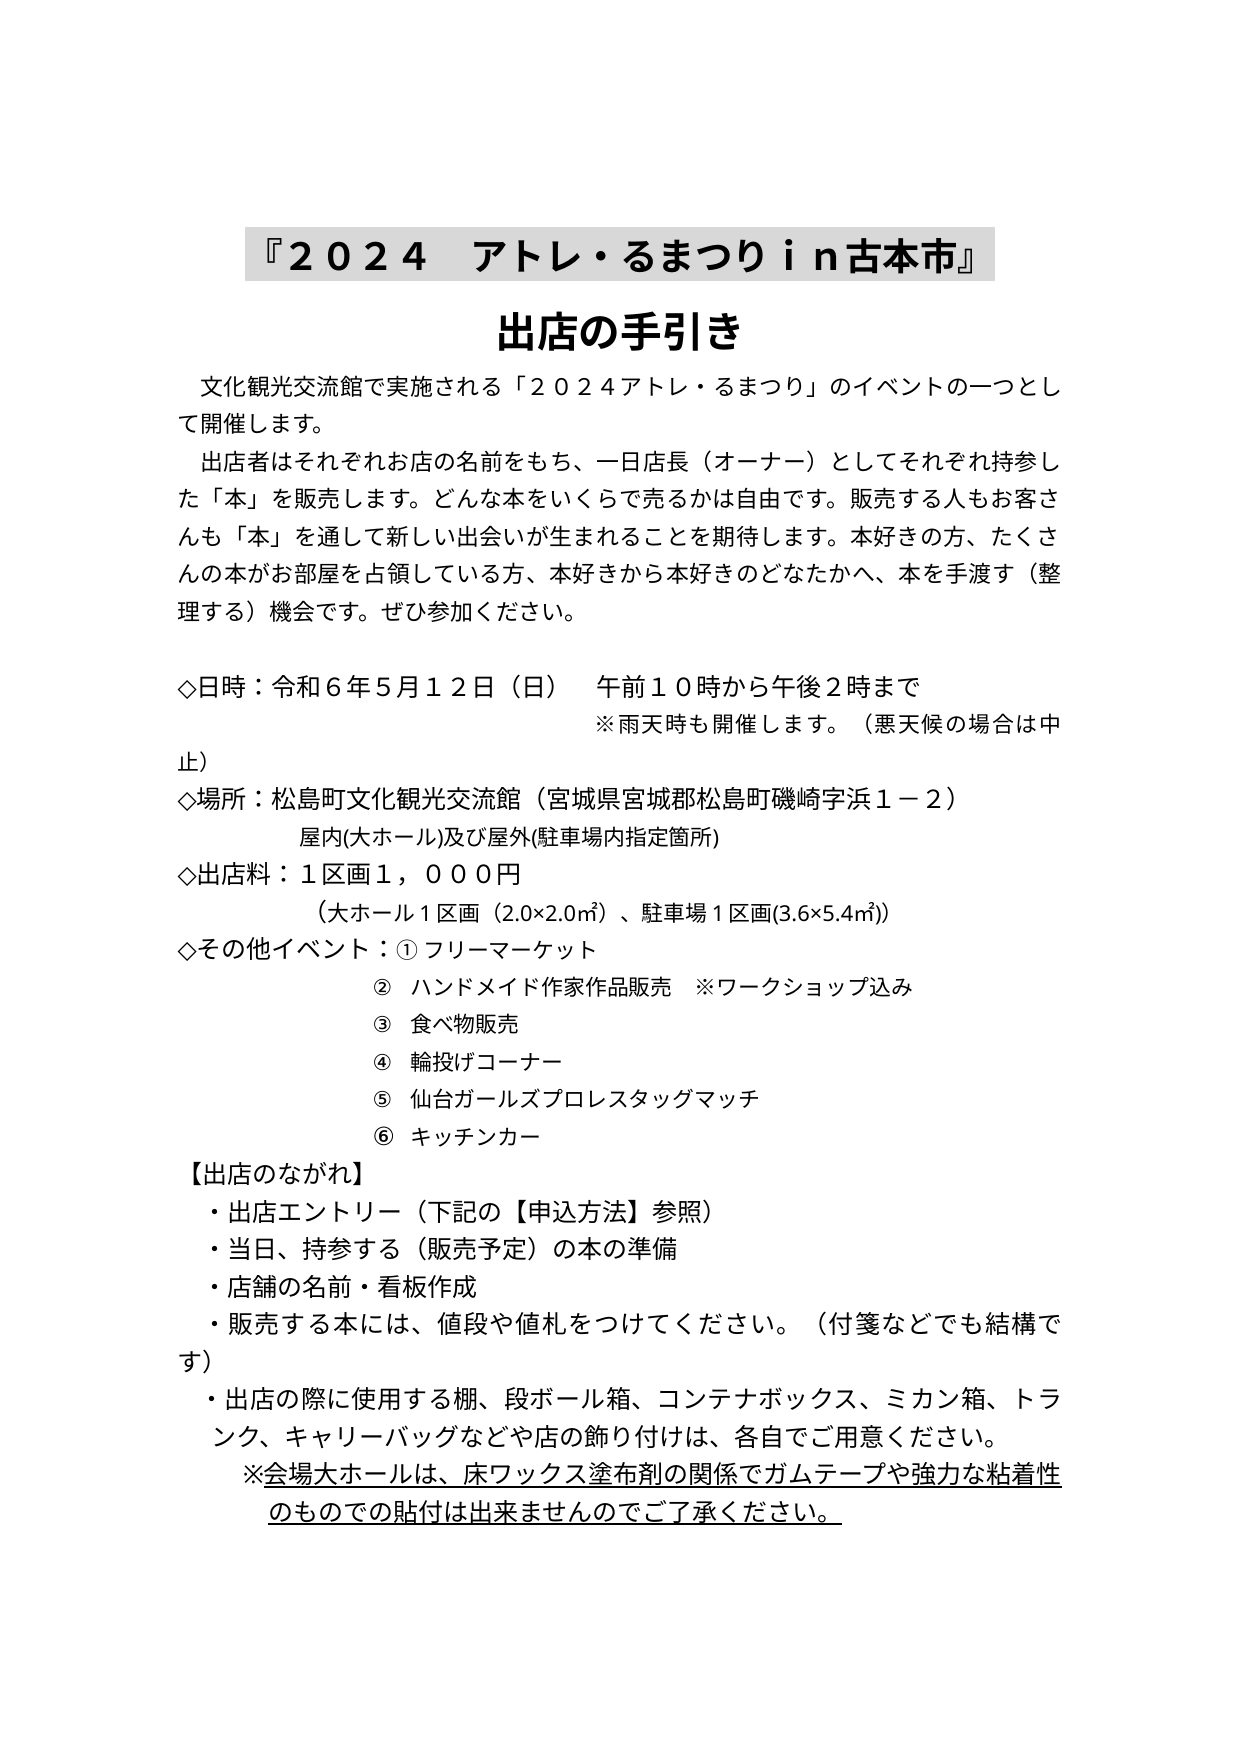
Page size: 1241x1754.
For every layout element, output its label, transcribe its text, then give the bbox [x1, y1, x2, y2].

list 輪投げコーナー [372, 1042, 1063, 1079]
text ・出店エントリー（下記の【申込方法】参照） [177, 1192, 1063, 1229]
text 文化観光交流館で実施される「２０２４アトレ・るまつり」のイベントの一つとして開催します。 [177, 367, 1063, 442]
list 食べ物販売 [372, 1004, 1063, 1042]
list 仙台ガールズプロレスタッグマッチ [372, 1079, 1063, 1117]
text ◇場所：松島町文化観光交流館（宮城県宮城郡松島町磯崎字浜１－２） [177, 779, 1063, 817]
text ・販売する本には、値段や値札をつけてください。（付箋などでも結構です） [177, 1304, 1063, 1379]
text 出店の手引き [177, 292, 1063, 367]
text ・当日、持参する（販売予定）の本の準備 [177, 1229, 1063, 1267]
text ・店舗の名前・看板作成 [177, 1267, 1063, 1304]
text ◇出店料：１区画１，０００円 [177, 854, 1063, 892]
text （大ホール1区画（2.0×2.0㎡）、駐車場1区画(3.6×5.4㎡)） [177, 892, 1063, 929]
text ※雨天時も開催します。（悪天候の場合は中止） [177, 704, 1063, 779]
text ※会場大ホールは、床ワックス塗布剤の関係でガムテープや強力な粘着性のものでの貼付は出来ませんのでご了承ください。 [243, 1454, 1063, 1529]
text ・出店の際に使用する棚、段ボール箱、コンテナボックス、ミカン箱、トランク、キャリーバッグなどや店の飾り付けは、各自でご用意ください。 [199, 1379, 1063, 1454]
text 出店者はそれぞれお店の名前をもち、一日店長（オーナー）としてそれぞれ持参した「本」を販売します。どんな本をいくらで売るかは自由です。販売する人もお客さんも「本」を通して新しい出会いが生まれることを期待します。本好きの方、たくさんの本がお部屋を占領している方、本好きから本好きのどなたかへ、本を手渡す（整理する）機会です。ぜひ参加ください。 [177, 442, 1063, 629]
text 『２０２４ アトレ・るまつりｉｎ古本市』 [177, 217, 1063, 292]
text ◇その他イベント：① フリーマーケット [177, 929, 1063, 967]
text ◇日時：令和６年５月１２日（日） 午前１０時から午後２時まで [177, 667, 1063, 704]
list キッチンカー [372, 1117, 1063, 1154]
text 屋内(大ホール)及び屋外(駐車場内指定箇所) [177, 817, 1063, 854]
list ハンドメイド作家作品販売 ※ワークショップ込み [372, 967, 1063, 1004]
text 【出店のながれ】 [177, 1154, 1063, 1192]
